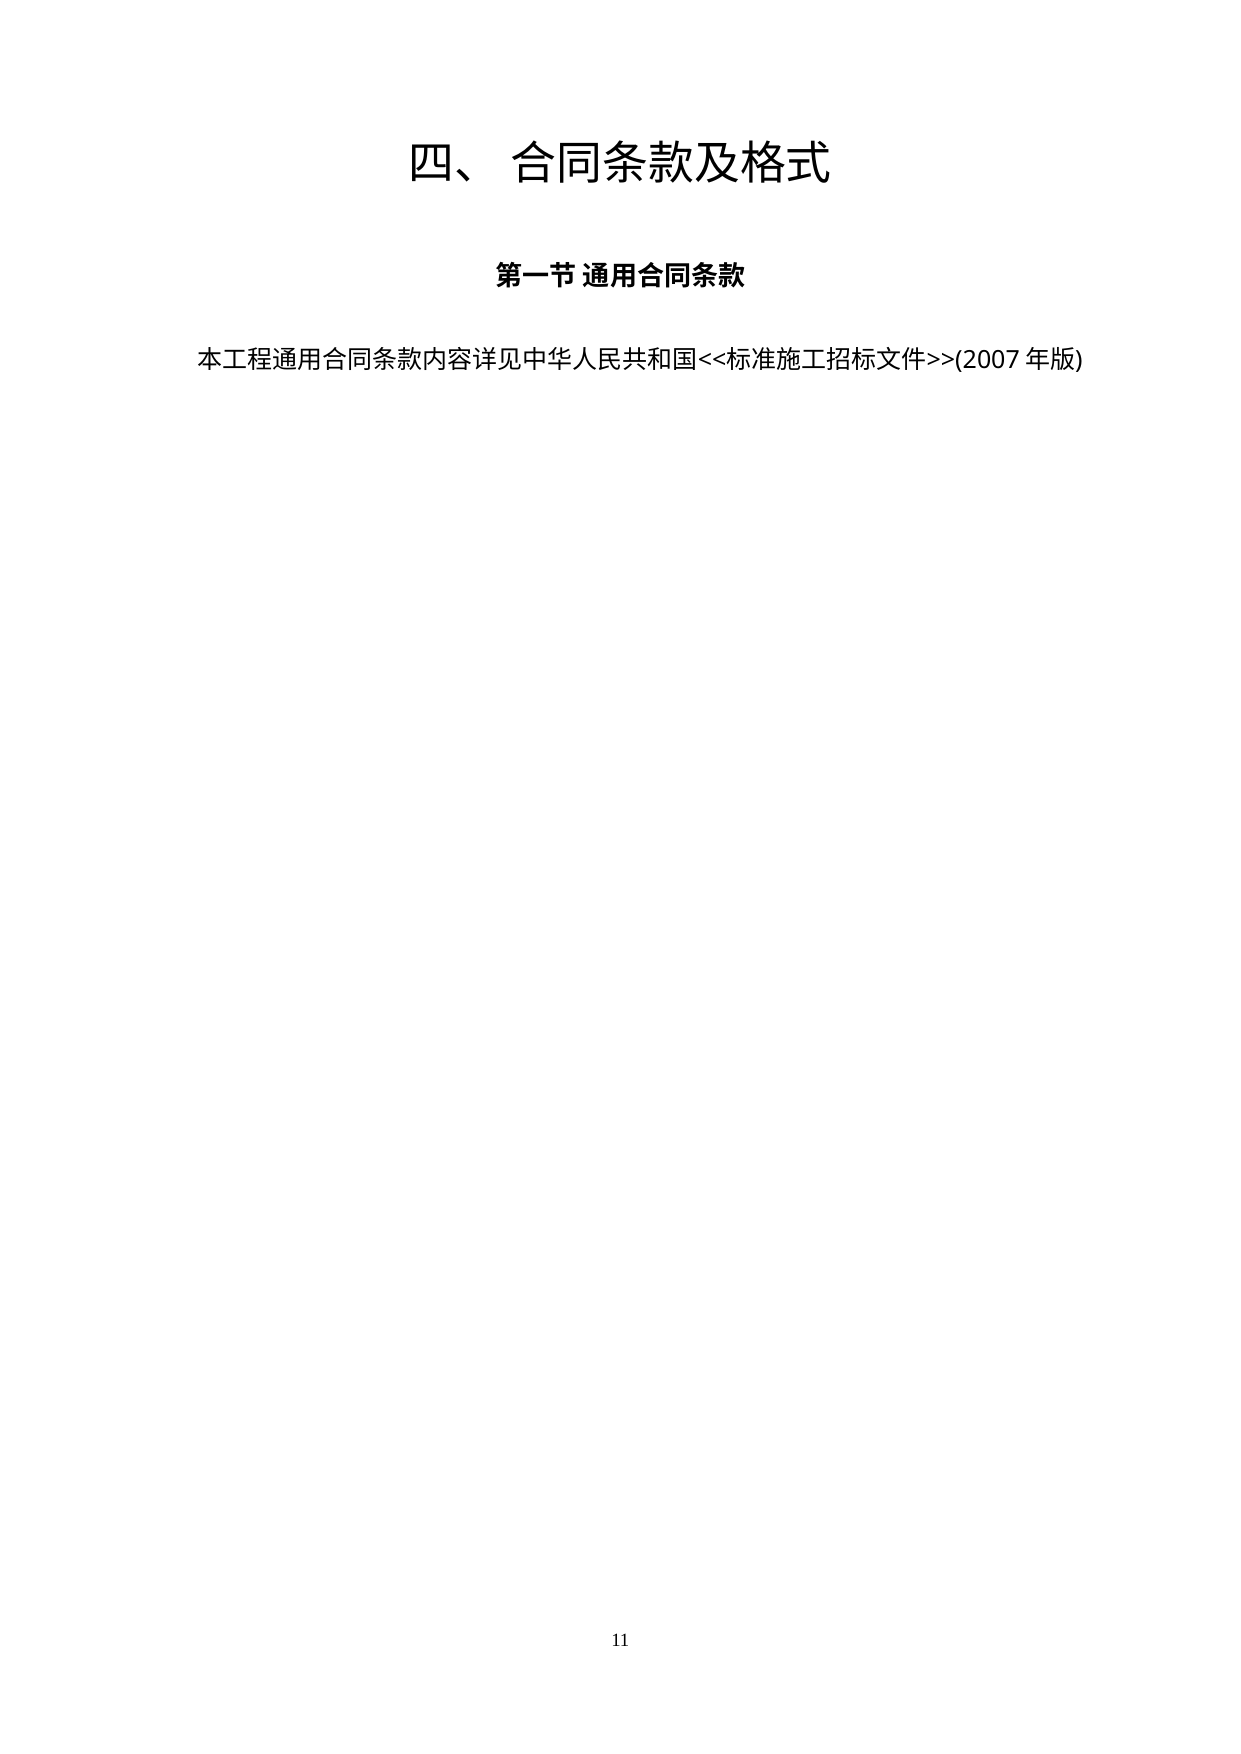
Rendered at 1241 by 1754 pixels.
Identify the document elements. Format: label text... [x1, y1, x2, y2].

subtitle 通用合同条款 [148, 241, 1092, 306]
subtitle 四、 合同条款及格式 [148, 111, 1092, 208]
text 本工程通用合同条款内容详见中华人民共和国<<标准施工招标文件>>(2007年版) [148, 325, 1092, 390]
